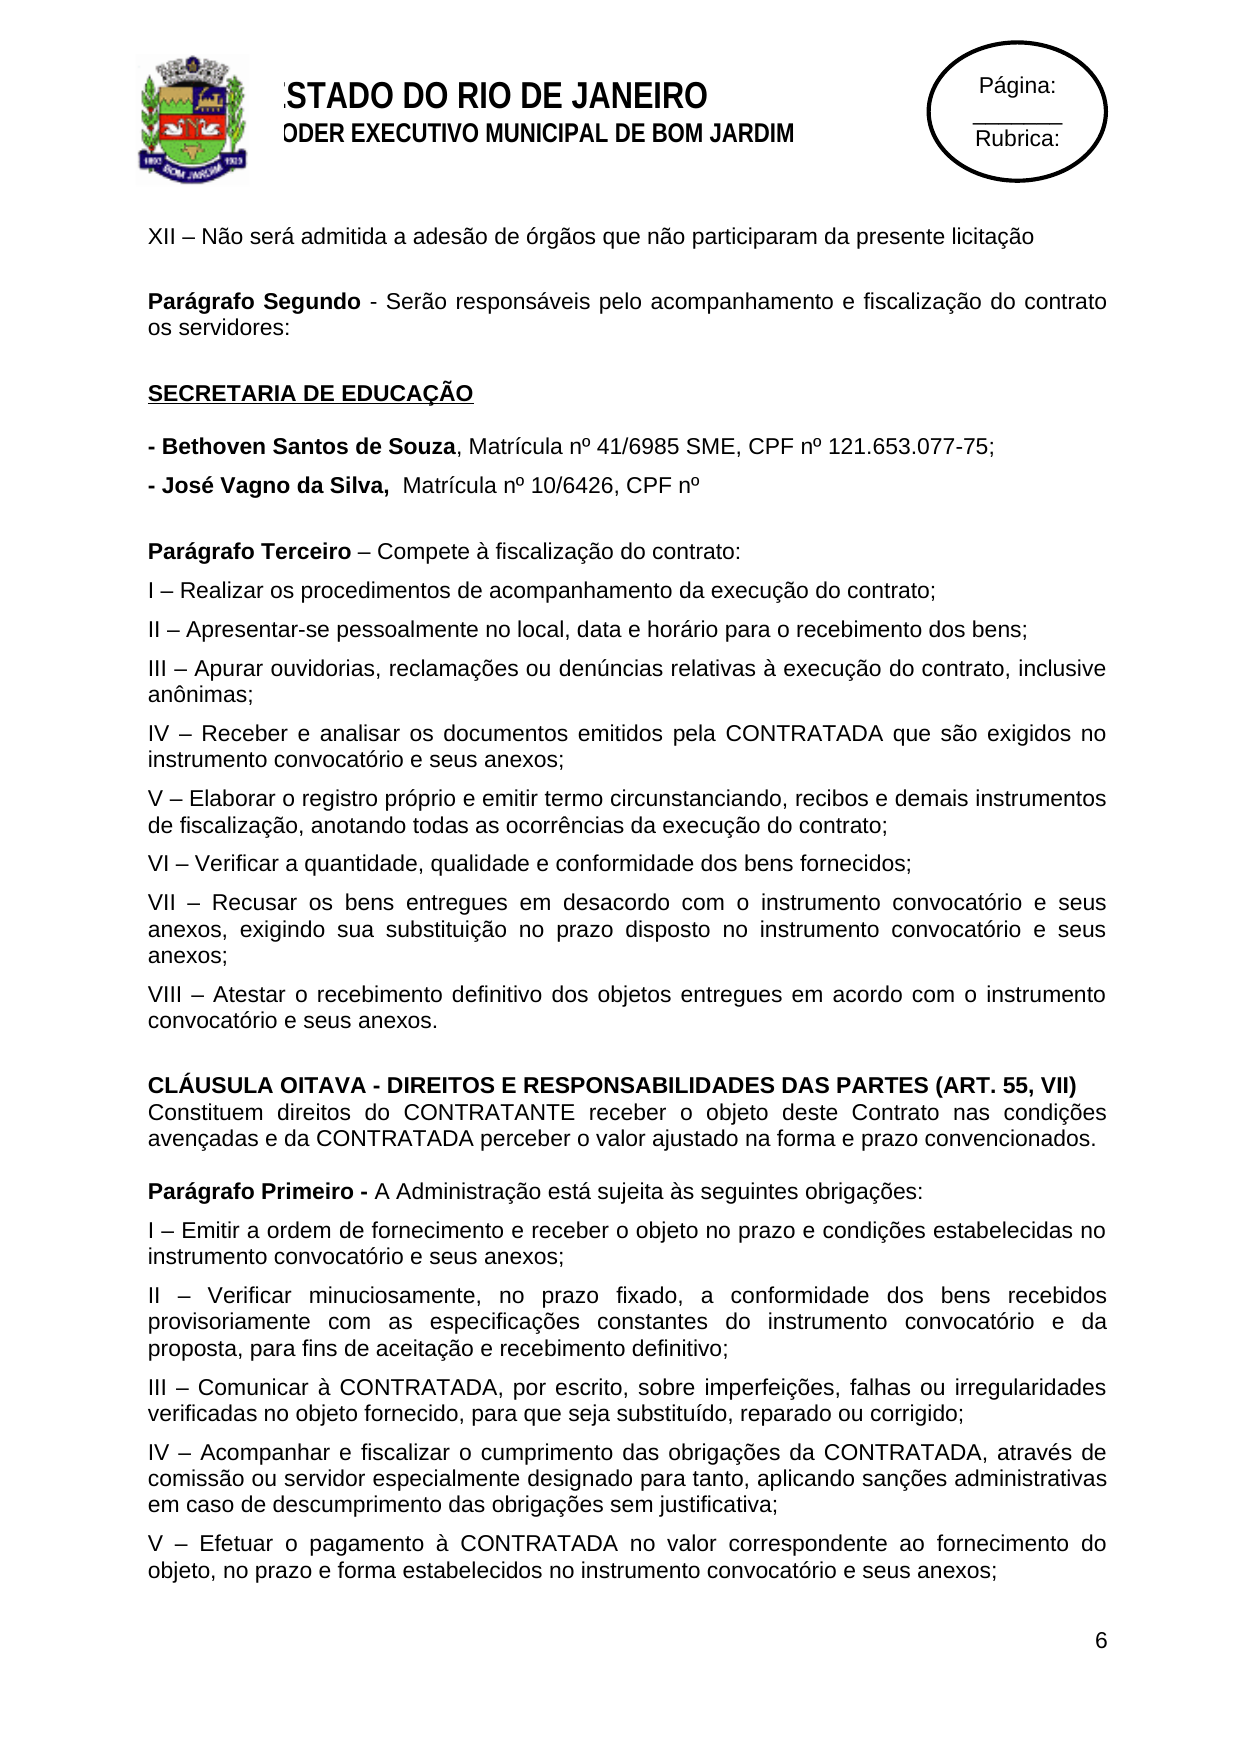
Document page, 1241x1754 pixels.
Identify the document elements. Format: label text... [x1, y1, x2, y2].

text V – Efetuar o pagamento à CONTRATADA no valor correspondente ao fornecimento do objeto, no prazo e forma estabelecidos no instrumento convocatório e seus anexos; [148, 1530, 1107, 1583]
text Parágrafo Primeiro - A Administração está sujeita às seguintes obrigações: [148, 1178, 1107, 1204]
text II – Apresentar-se pessoalmente no local, data e horário para o recebimento dos bens; [148, 616, 1107, 642]
text III – Apurar ouvidorias, reclamações ou denúncias relativas à execução do contrato, inclusive anônimas; [148, 655, 1107, 707]
text VI – Verificar a quantidade, qualidade e conformidade dos bens fornecidos; [148, 850, 1107, 877]
text I – Emitir a ordem de fornecimento e receber o objeto no prazo e condições estabelecidas no instrumento convocatório e seus anexos; [148, 1217, 1107, 1269]
text SECRETARIA DE EDUCAÇÃO [148, 380, 1107, 407]
text VII – Recusar os bens entregues em desacordo com o instrumento convocatório e seus anexos, exigindo sua substituição no prazo disposto no instrumento convocatório e seus anexos; [148, 889, 1107, 968]
text CLÁUSULA OITAVA - DIREITOS E RESPONSABILIDADES DAS PARTES (ART. 55, VII) [148, 1072, 1107, 1099]
text VIII – Atestar o recebimento definitivo dos objetos entregues em acordo com o instrumento convocatório e seus anexos. [148, 981, 1107, 1033]
text - Bethoven Santos de Souza, Matrícula nº 41/6985 SME, CPF nº 121.653.077-75; [148, 433, 1107, 459]
text Constituem direitos do CONTRATANTE receber o objeto deste Contrato nas condições avençadas e da CONTRATADA perceber o valor ajustado na forma e prazo convencionados. [148, 1099, 1107, 1151]
text IV – Receber e analisar os documentos emitidos pela CONTRATADA que são exigidos no instrumento convocatório e seus anexos; [148, 720, 1107, 773]
text XII – Não será admitida a adesão de órgãos que não participaram da presente licitação [148, 201, 1107, 249]
text Parágrafo Terceiro – Compete à fiscalização do contrato: [148, 538, 1107, 564]
text - José Vagno da Silva, Matrícula nº 10/6426, CPF nº [148, 472, 1107, 499]
text V – Elaborar o registro próprio e emitir termo circunstanciando, recibos e demais instrumentos de fiscalização, anotando todas as ocorrências da execução do contrato; [148, 785, 1107, 838]
text IV – Acompanhar e fiscalizar o cumprimento das obrigações da CONTRATADA, através de comissão ou servidor especialmente designado para tanto, aplicando sanções administrativas em caso de descumprimento das obrigações sem justificativa; [148, 1439, 1107, 1518]
text Parágrafo Segundo - Serão responsáveis pelo acompanhamento e fiscalização do contrato os servidores: [148, 288, 1107, 341]
text I – Realizar os procedimentos de acompanhamento da execução do contrato; [148, 577, 1107, 603]
text II – Verificar minuciosamente, no prazo fixado, a conformidade dos bens recebidos provisoriamente com as especificações constantes do instrumento convocatório e da proposta, para fins de aceitação e recebimento definitivo; [148, 1282, 1107, 1361]
text III – Comunicar à CONTRATADA, por escrito, sobre imperfeições, falhas ou irregularidades verificadas no objeto fornecido, para que seja substituído, reparado ou corrigido; [148, 1373, 1107, 1426]
